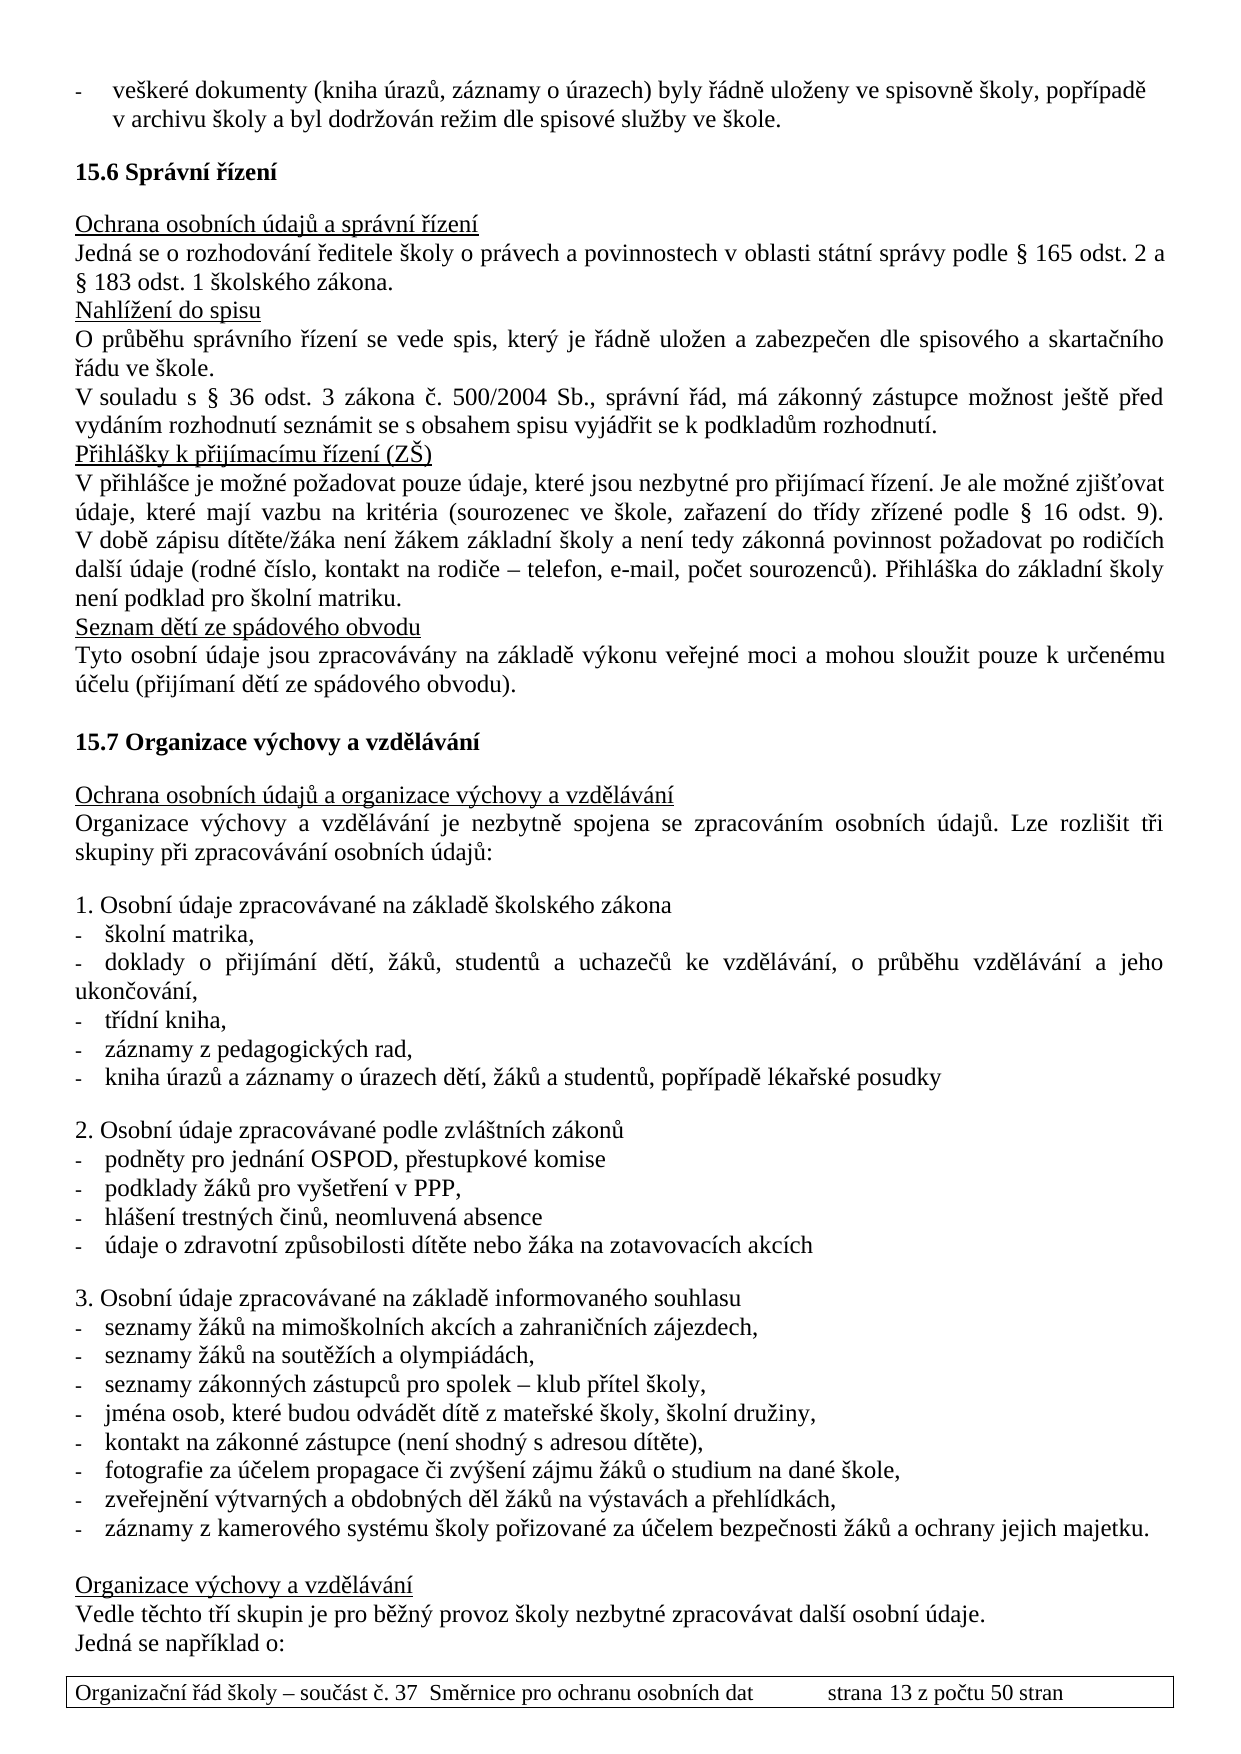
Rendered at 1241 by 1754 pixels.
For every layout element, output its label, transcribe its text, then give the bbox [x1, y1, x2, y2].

text Ochrana osobních údajů a správní řízení [75, 209, 1165, 238]
list seznamy zákonných zástupců pro spolek – klub přítel školy, [75, 1369, 1165, 1398]
list školní matrika, [75, 919, 1165, 947]
text Nahlížení do spisu [75, 296, 1165, 324]
list záznamy z kamerového systému školy pořizované za účelem bezpečnosti žáků a ochrany jejich majetku. [75, 1513, 1165, 1542]
text Organizace výchovy a vzdělávání [75, 1571, 1159, 1599]
text 15.7 Organizace výchovy a vzdělávání [75, 727, 1159, 756]
list kniha úrazů a záznamy o úrazech dětí, žáků a studentů, popřípadě lékařské posudky [75, 1062, 1165, 1091]
text Organizace výchovy a vzdělávání je nezbytně spojena se zpracováním osobních údajů. Lze rozlišit tři skupiny při zpracovávání osobních údajů: [75, 808, 1165, 866]
list třídní kniha, [75, 1005, 1165, 1034]
text 1. Osobní údaje zpracovávané na základě školského zákona [75, 890, 1165, 919]
list kontakt na zákonné zástupce (není shodný s adresou dítěte), [75, 1427, 1165, 1456]
list doklady o přijímání dětí, žáků, studentů a uchazečů ke vzdělávání, o průběhu vzdělávání a jeho ukončování, [75, 947, 1165, 1005]
list údaje o zdravotní způsobilosti dítěte nebo žáka na zotavovacích akcích [75, 1230, 1165, 1259]
list podněty pro jednání OSPOD, přestupkové komise [75, 1144, 1165, 1173]
text 2. Osobní údaje zpracovávané podle zvláštních zákonů [75, 1115, 1165, 1144]
text 15.6 Správní řízení [75, 157, 1159, 185]
list zveřejnění výtvarných a obdobných děl žáků na výstavách a přehlídkách, [75, 1484, 1165, 1513]
text V souladu s § 36 odst. 3 zákona č. 500/2004 Sb., správní řád, má zákonný zástupce možnost ještě před vydáním rozhodnutí seznámit se s obsahem spisu vyjádřit se k podkladům rozhodnutí. [75, 382, 1165, 439]
list hlášení trestných činů, neomluvená absence [75, 1202, 1165, 1230]
list seznamy žáků na mimoškolních akcích a zahraničních zájezdech, [75, 1312, 1165, 1341]
list veškeré dokumenty (kniha úrazů, záznamy o úrazech) byly řádně uloženy ve spisovně školy, popřípadě v archivu školy a byl dodržován režim dle spisové služby ve škole. [75, 75, 1165, 132]
text 3. Osobní údaje zpracovávané na základě informovaného souhlasu [75, 1283, 1165, 1312]
text Tyto osobní údaje jsou zpracovávány na základě výkonu veřejné moci a mohou sloužit pouze k určenému účelu (přijímaní dětí ze spádového obvodu). [75, 641, 1165, 698]
text O průběhu správního řízení se vede spis, který je řádně uložen a zabezpečen dle spisového a skartačního řádu ve škole. [75, 324, 1165, 382]
list podklady žáků pro vyšetření v PPP, [75, 1173, 1165, 1202]
text Seznam dětí ze spádového obvodu [75, 612, 1165, 641]
text Jedná se například o: [75, 1628, 1165, 1657]
text Přihlášky k přijímacímu řízení (ZŠ) [75, 439, 1165, 468]
text Ochrana osobních údajů a organizace výchovy a vzdělávání [75, 780, 1165, 808]
text Vedle těchto tří skupin je pro běžný provoz školy nezbytné zpracovávat další osobní údaje. [75, 1599, 1165, 1628]
list jména osob, které budou odvádět dítě z mateřské školy, školní družiny, [75, 1398, 1165, 1427]
text V přihlášce je možné požadovat pouze údaje, které jsou nezbytné pro přijímací řízení. Je ale možné zjišťovat údaje, které mají vazbu na kritéria (sourozenec ve škole, zařazení do třídy zřízené podle § 16 odst. 9). V době zápisu dítěte/žáka není žákem základní školy a není tedy zákonná povinnost požadovat po rodičích další údaje (rodné číslo, kontakt na rodiče – telefon, e-mail, počet sourozenců). Přihláška do základní školy není podklad pro školní matriku. [75, 468, 1165, 612]
text Jedná se o rozhodování ředitele školy o právech a povinnostech v oblasti státní správy podle § 165 odst. 2 a § 183 odst. 1 školského zákona. [75, 238, 1165, 296]
list seznamy žáků na soutěžích a olympiádách, [75, 1341, 1165, 1369]
list záznamy z pedagogických rad, [75, 1034, 1165, 1062]
list fotografie za účelem propagace či zvýšení zájmu žáků o studium na dané škole, [75, 1456, 1165, 1484]
